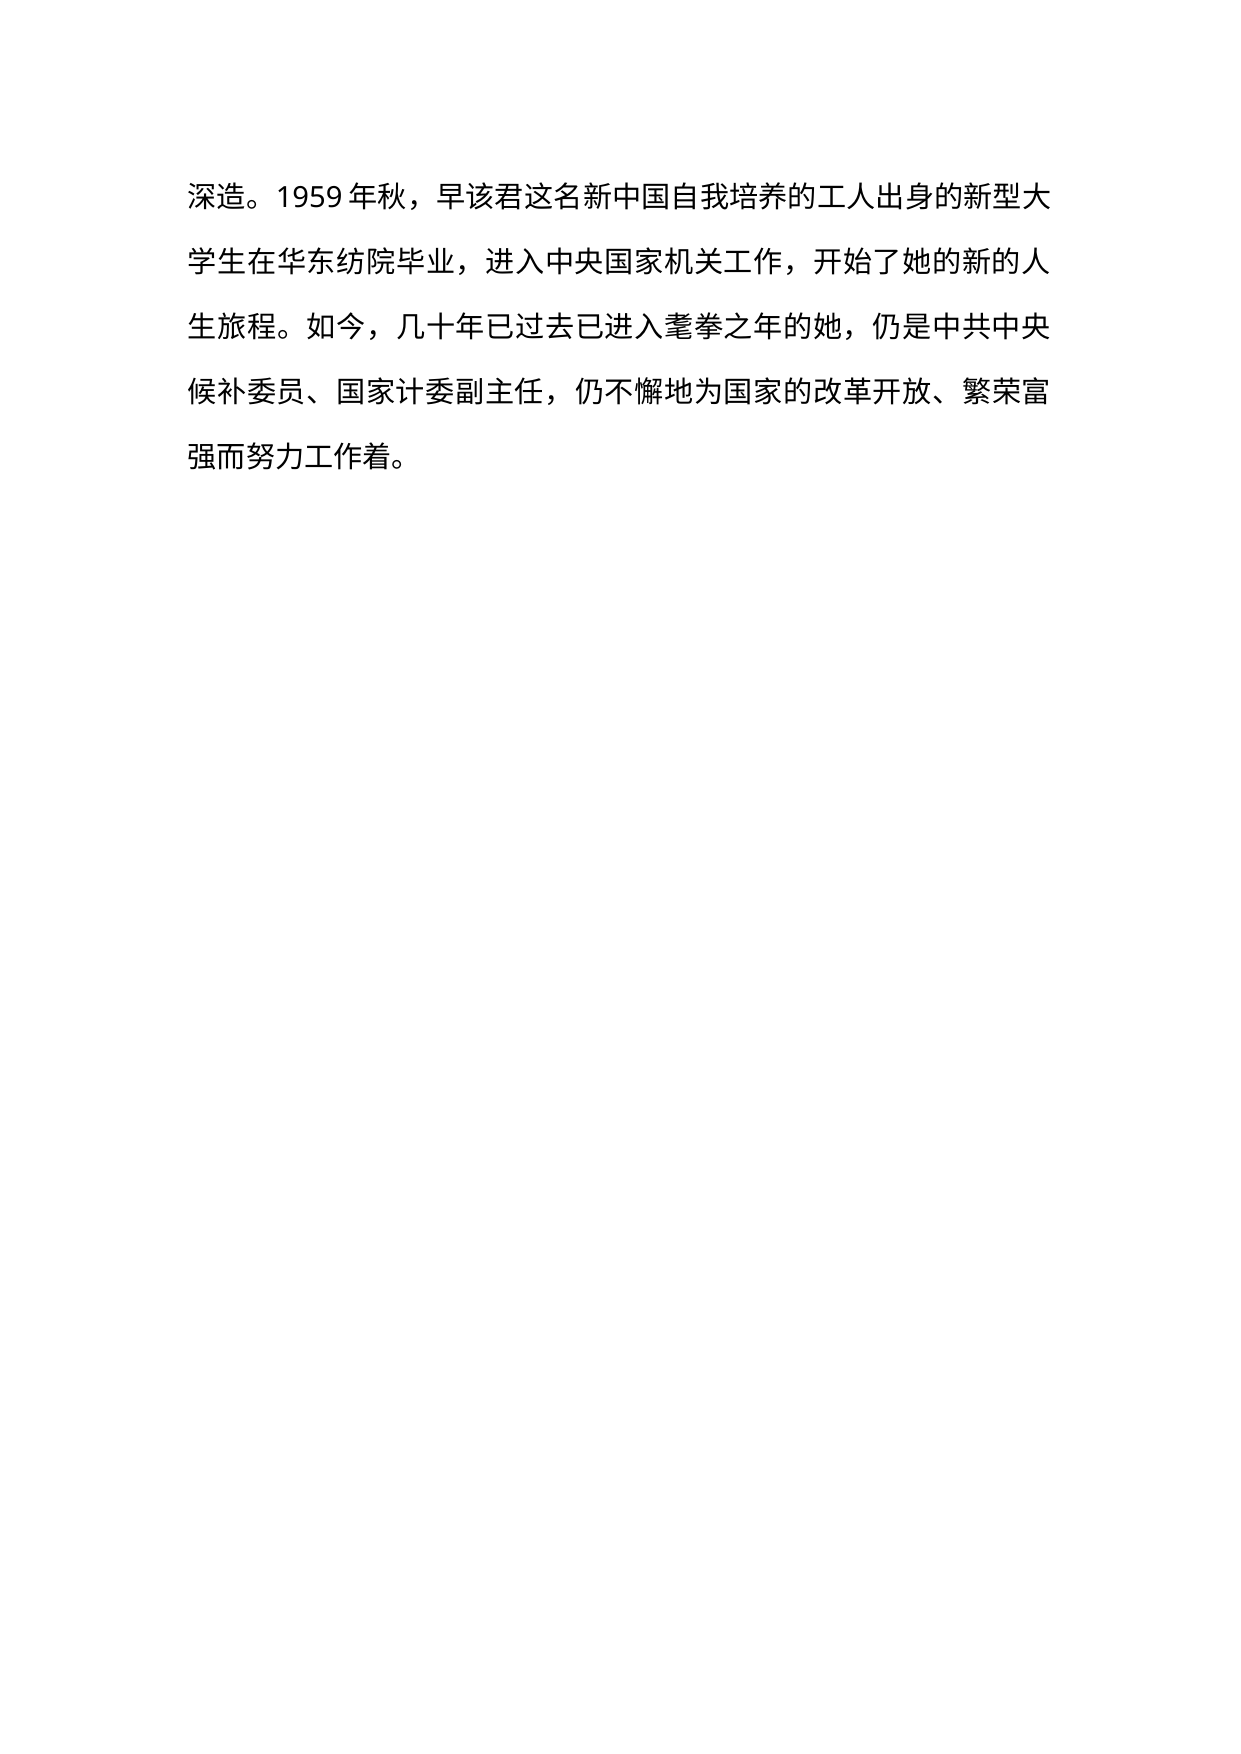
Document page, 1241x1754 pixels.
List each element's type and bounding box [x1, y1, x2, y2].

text [187, 162, 1053, 487]
